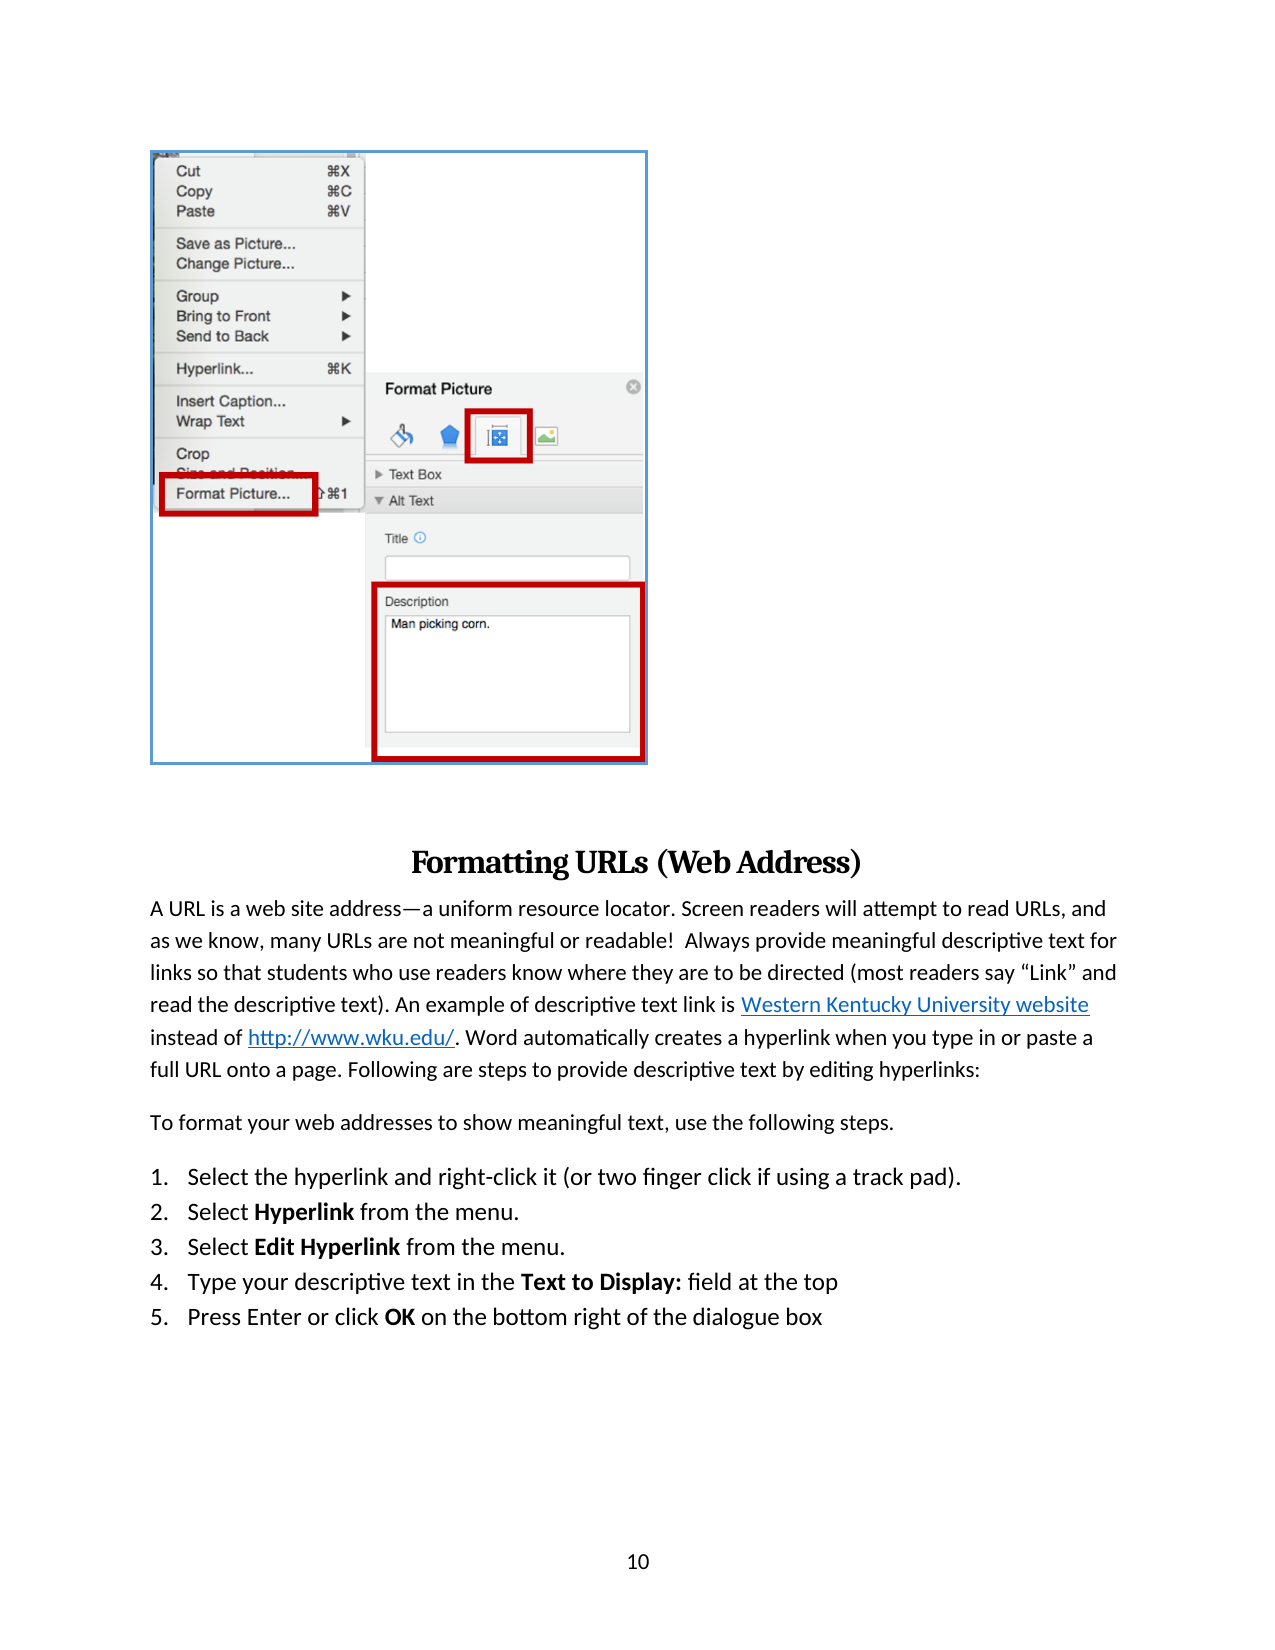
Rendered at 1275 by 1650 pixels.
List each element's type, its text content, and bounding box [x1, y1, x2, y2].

list Select Hyperlink from the menu. [150, 1196, 1125, 1226]
text A URL is a web site address—a uniform resource locator. Screen readers will attempt to read URLs, and as we know, many URLs are not meaningful or readable! Always provide meaningful descriptive text for links so that students who use readers know where they are to be directed (most readers say “Link” and read the descriptive text). An example of descriptive text link is Western Kentucky University website instead of http://www.wku.edu/. Word automatically creates a hyperlink when you type in or paste a full URL onto a page. Following are steps to provide descriptive text by editing hyperlinks: [150, 894, 1125, 1083]
text To format your web addresses to show meaningful text, use the following steps. [150, 1108, 1125, 1136]
list Select the hyperlink and right-click it (or two finger click if using a track pad). [150, 1161, 1125, 1191]
list Press Enter or click OK on the bottom right of the dialogue box [150, 1301, 1125, 1331]
list Type your descriptive text in the Text to Display: field at the top [150, 1266, 1125, 1296]
picture [153, 153, 645, 762]
list Select Edit Hyperlink from the menu. [150, 1231, 1125, 1261]
subtitle Formatting URLs (Web Address) [150, 843, 1125, 881]
